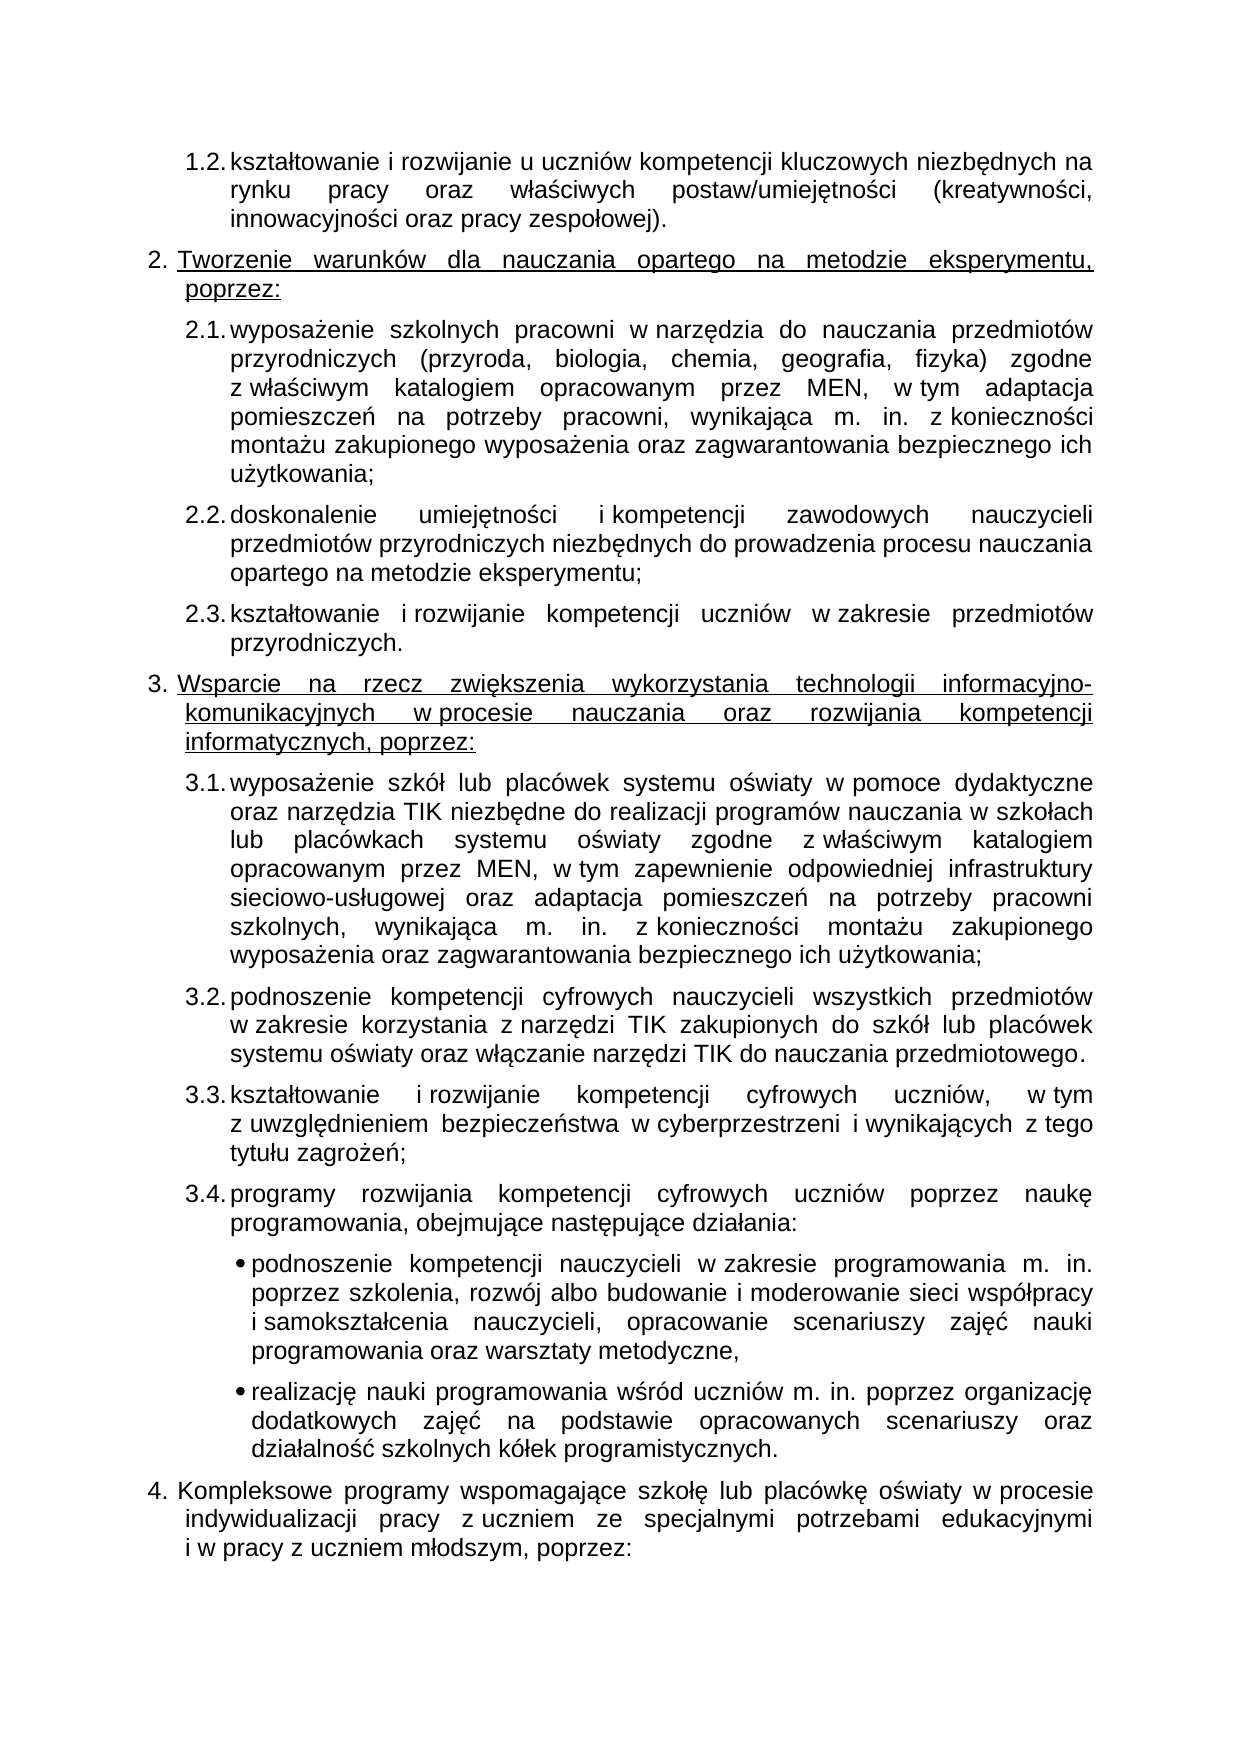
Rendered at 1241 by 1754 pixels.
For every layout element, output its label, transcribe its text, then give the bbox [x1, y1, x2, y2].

list wyposażenie szkół lub placówek systemu oświaty w pomoce dydaktyczne oraz narzędzia TIK niezbędne do realizacji programów nauczania w szkołach lub placówkach systemu oświaty zgodne z właściwym katalogiem opracowanym przez MEN, w tym zapewnienie odpowiedniej infrastruktury sieciowo-usługowej oraz adaptacja pomieszczeń na potrzeby pracowni szkolnych, wynikająca m. in. z konieczności montażu zakupionego wyposażenia oraz zagwarantowania bezpiecznego ich użytkowania; [185, 768, 1093, 969]
list realizację nauki programowania wśród uczniów m. in. poprzez organizację dodatkowych zajęć na podstawie opracowanych scenariuszy oraz działalność szkolnych kółek programistycznych. [236, 1377, 1093, 1463]
list Tworzenie warunków dla nauczania opartego na metodzie eksperymentu, poprzez: [147, 246, 1093, 303]
list kształtowanie i rozwijanie kompetencji cyfrowych uczniów, w tym z uwzględnieniem bezpieczeństwa w cyberprzestrzeni i wynikających z tego tytułu zagrożeń; [185, 1081, 1093, 1167]
list podnoszenie kompetencji cyfrowych nauczycieli wszystkich przedmiotów w zakresie korzystania z narzędzi TIK zakupionych do szkół lub placówek systemu oświaty oraz włączanie narzędzi TIK do nauczania przedmiotowego. [185, 982, 1093, 1068]
list kształtowanie i rozwijanie u uczniów kompetencji kluczowych niezbędnych na rynku pracy oraz właściwych postaw/umiejętności (kreatywności, innowacyjności oraz pracy zespołowej). [185, 147, 1093, 233]
list doskonalenie umiejętności i kompetencji zawodowych nauczycieli przedmiotów przyrodniczych niezbędnych do prowadzenia procesu nauczania opartego na metodzie eksperymentu; [185, 501, 1093, 587]
list Wsparcie na rzecz zwiększenia wykorzystania technologii informacyjno-komunikacyjnych w procesie nauczania oraz rozwijania kompetencji informatycznych, poprzez: [147, 669, 1093, 756]
list wyposażenie szkolnych pracowni w narzędzia do nauczania przedmiotów przyrodniczych (przyroda, biologia, chemia, geografia, fizyka) zgodne z właściwym katalogiem opracowanym przez MEN, w tym adaptacja pomieszczeń na potrzeby pracowni, wynikająca m. in. z konieczności montażu zakupionego wyposażenia oraz zagwarantowania bezpiecznego ich użytkowania; [185, 316, 1093, 488]
list podnoszenie kompetencji nauczycieli w zakresie programowania m. in. poprzez szkolenia, rozwój albo budowanie i moderowanie sieci współpracy i samokształcenia nauczycieli, opracowanie scenariuszy zajęć nauki programowania oraz warsztaty metodyczne, [236, 1249, 1093, 1364]
list programy rozwijania kompetencji cyfrowych uczniów poprzez naukę programowania, obejmujące następujące działania: [185, 1179, 1093, 1237]
list kształtowanie i rozwijanie kompetencji uczniów w zakresie przedmiotów przyrodniczych. [185, 599, 1093, 657]
list Kompleksowe programy wspomagające szkołę lub placówkę oświaty w procesie indywidualizacji pracy z uczniem ze specjalnymi potrzebami edukacyjnymi i w pracy z uczniem młodszym, poprzez: [147, 1476, 1093, 1562]
